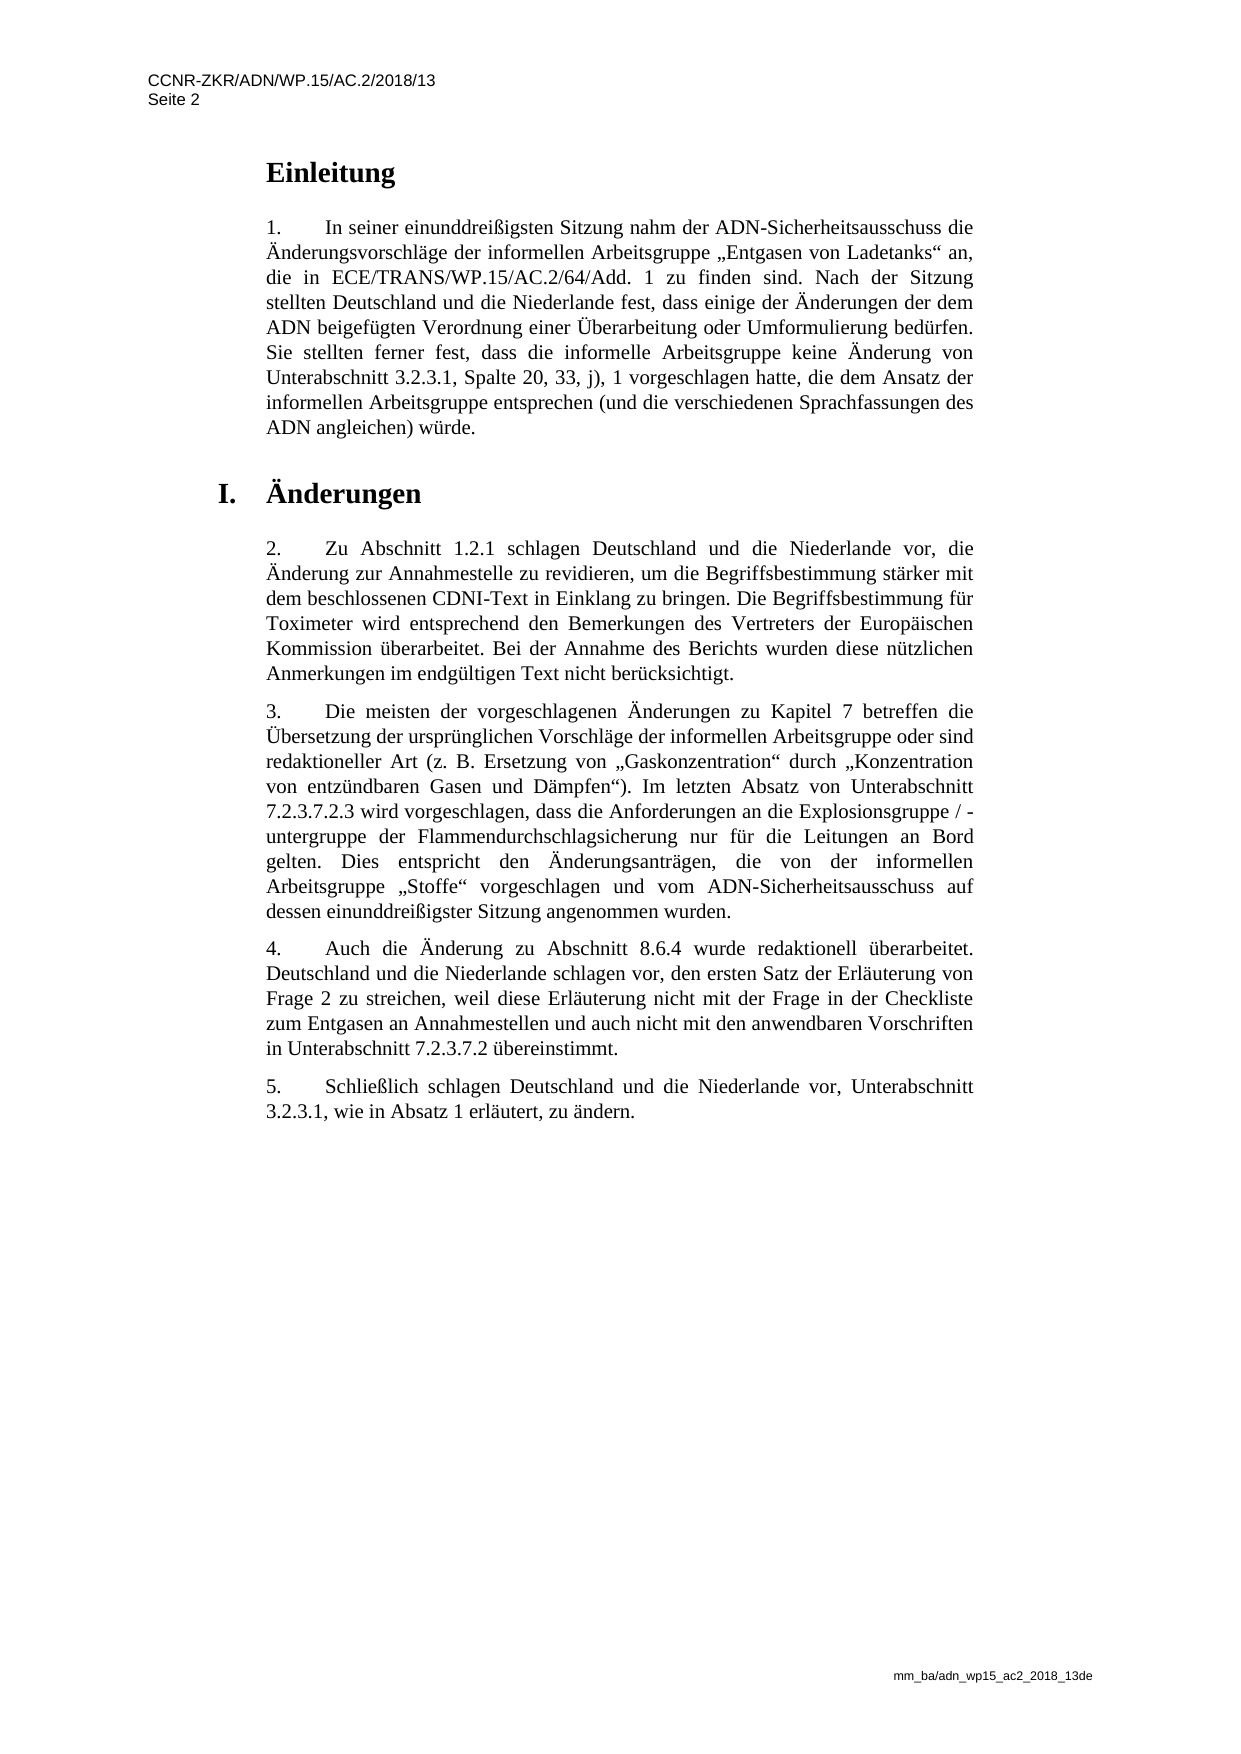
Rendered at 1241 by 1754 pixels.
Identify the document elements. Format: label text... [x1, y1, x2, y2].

text 5. Schließlich schlagen Deutschland und die Niederlande vor, Unterabschnitt 3.2.3.1, wie in Absatz 1 erläutert, zu ändern. [266, 1073, 974, 1123]
text 3. Die meisten der vorgeschlagenen Änderungen zu Kapitel 7 betreffen die Übersetzung der ursprünglichen Vorschläge der informellen Arbeitsgruppe oder sind redaktioneller Art (z. B. Ersetzung von „Gaskonzentration“ durch „Konzentration von entzündbaren Gasen und Dämpfen“). Im letzten Absatz von Unterabschnitt 7.2.3.7.2.3 wird vorgeschlagen, dass die Anforderungen an die Explosionsgruppe / -untergruppe der Flammendurchschlagsicherung nur für die Leitungen an Bord gelten. Dies entspricht den Änderungsanträgen, die von der informellen Arbeitsgruppe „Stoffe“ vorgeschlagen und vom ADN-Sicherheitsausschuss auf dessen einunddreißigster Sitzung angenommen wurden. [266, 698, 974, 923]
text 4. Auch die Änderung zu Abschnitt 8.6.4 wurde redaktionell überarbeitet. Deutschland und die Niederlande schlagen vor, den ersten Satz der Erläuterung von Frage 2 zu streichen, weil diese Erläuterung nicht mit der Frage in der Checkliste zum Entgasen an Annahmestellen und auch nicht mit den anwendbaren Vorschriften in Unterabschnitt 7.2.3.7.2 übereinstimmt. [266, 935, 974, 1060]
text Einleitung [148, 156, 974, 189]
text 1. In seiner einunddreißigsten Sitzung nahm der ADN-Sicherheitsausschuss die Änderungsvorschläge der informellen Arbeitsgruppe „Entgasen von Ladetanks“ an, die in ECE/TRANS/WP.15/AC.2/64/Add. 1 zu finden sind. Nach der Sitzung stellten Deutschland und die Niederlande fest, dass einige der Änderungen der dem ADN beigefügten Verordnung einer Überarbeitung oder Umformulierung bedürfen. Sie stellten ferner fest, dass die informelle Arbeitsgruppe keine Änderung von Unterabschnitt 3.2.3.1, Spalte 20, 33, j), 1 vorgeschlagen hatte, die dem Ansatz der informellen Arbeitsgruppe entsprechen (und die verschiedenen Sprachfassungen des ADN angleichen) würde. [266, 214, 974, 439]
text 2. Zu Abschnitt 1.2.1 schlagen Deutschland und die Niederlande vor, die Änderung zur Annahmestelle zu revidieren, um die Begriffsbestimmung stärker mit dem beschlossenen CDNI-Text in Einklang zu bringen. Die Begriffsbestimmung für Toximeter wird entsprechend den Bemerkungen des Vertreters der Europäischen Kommission überarbeitet. Bei der Annahme des Berichts wurden diese nützlichen Anmerkungen im endgültigen Text nicht berücksichtigt. [266, 535, 974, 685]
text I. Änderungen [148, 477, 974, 510]
